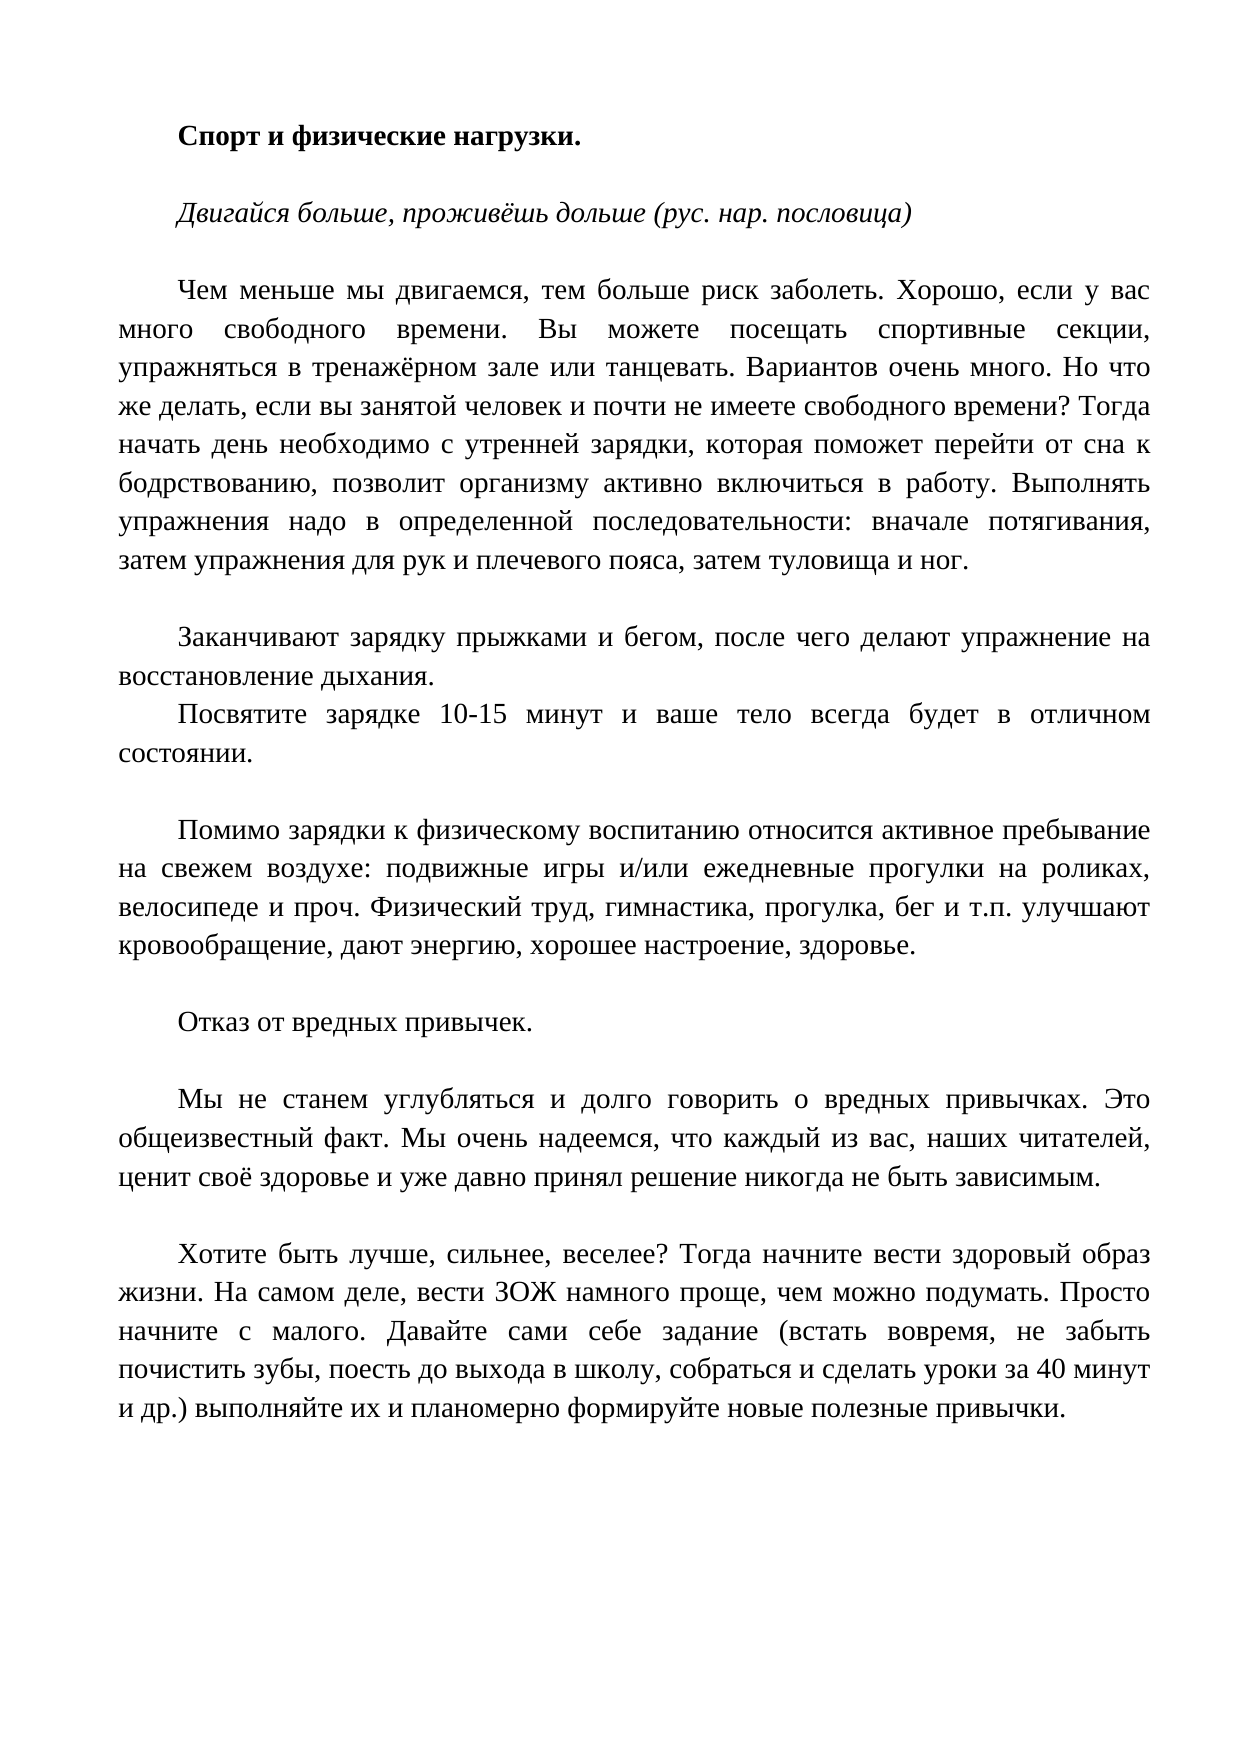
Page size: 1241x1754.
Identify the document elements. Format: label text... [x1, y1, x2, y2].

list Помимо зарядки к физическому воспитанию относится активное пребывание на свежем воздухе: подвижные игры и/или ежедневные прогулки на роликах, велосипеде и проч. Физический труд, гимнастика, прогулка, бег и т.п. улучшают кровообращение, дают энергию, хорошее настроение, здоровье. [118, 812, 1152, 961]
list Мы не станем углубляться и долго говорить о вредных привычках. Это общеизвестный факт. Мы очень надеемся, что каждый из вас, наших читателей, ценит своё здоровье и уже давно принял решение никогда не быть зависимым. [118, 1082, 1152, 1192]
list Чем меньше мы двигаемся, тем больше риск заболеть. Хорошо, если у вас много свободного времени. Вы можете посещать спортивные секции, упражняться в тренажёрном зале или танцевать. Вариантов очень много. Но что же делать, если вы занятой человек и почти не имеете свободного времени? Тогда начать день необходимо с утренней зарядки, которая поможет перейти от сна к бодрствованию, позволит организму активно включиться в работу. Выполнять упражнения надо в определенной последовательности: вначале потягивания, затем упражнения для рук и плечевого пояса, затем туловища и ног. [118, 272, 1152, 576]
list Отказ от вредных привычек. [118, 1004, 1152, 1038]
list Двигайся больше, проживёшь дольше (рус. нар. пословица) [118, 195, 1152, 229]
list Хотите быть лучше, сильнее, веселее? Тогда начните вести здоровый образ жизни. На самом деле, вести ЗОЖ намного проще, чем можно подумать. Просто начните с малого. Давайте сами себе задание (встать вовремя, не забыть почистить зубы, поесть до выхода в школу, собраться и сделать уроки за 40 минут и др.) выполняйте их и планомерно формируйте новые полезные привычки. [118, 1236, 1152, 1423]
list Спорт и физические нагрузки. [118, 118, 1152, 152]
list Посвятите зарядке 10-15 минут и ваше тело всегда будет в отличном состоянии. [118, 696, 1152, 768]
list Заканчивают зарядку прыжками и бегом, после чего делают упражнение на восстановление дыхания. [118, 619, 1152, 691]
